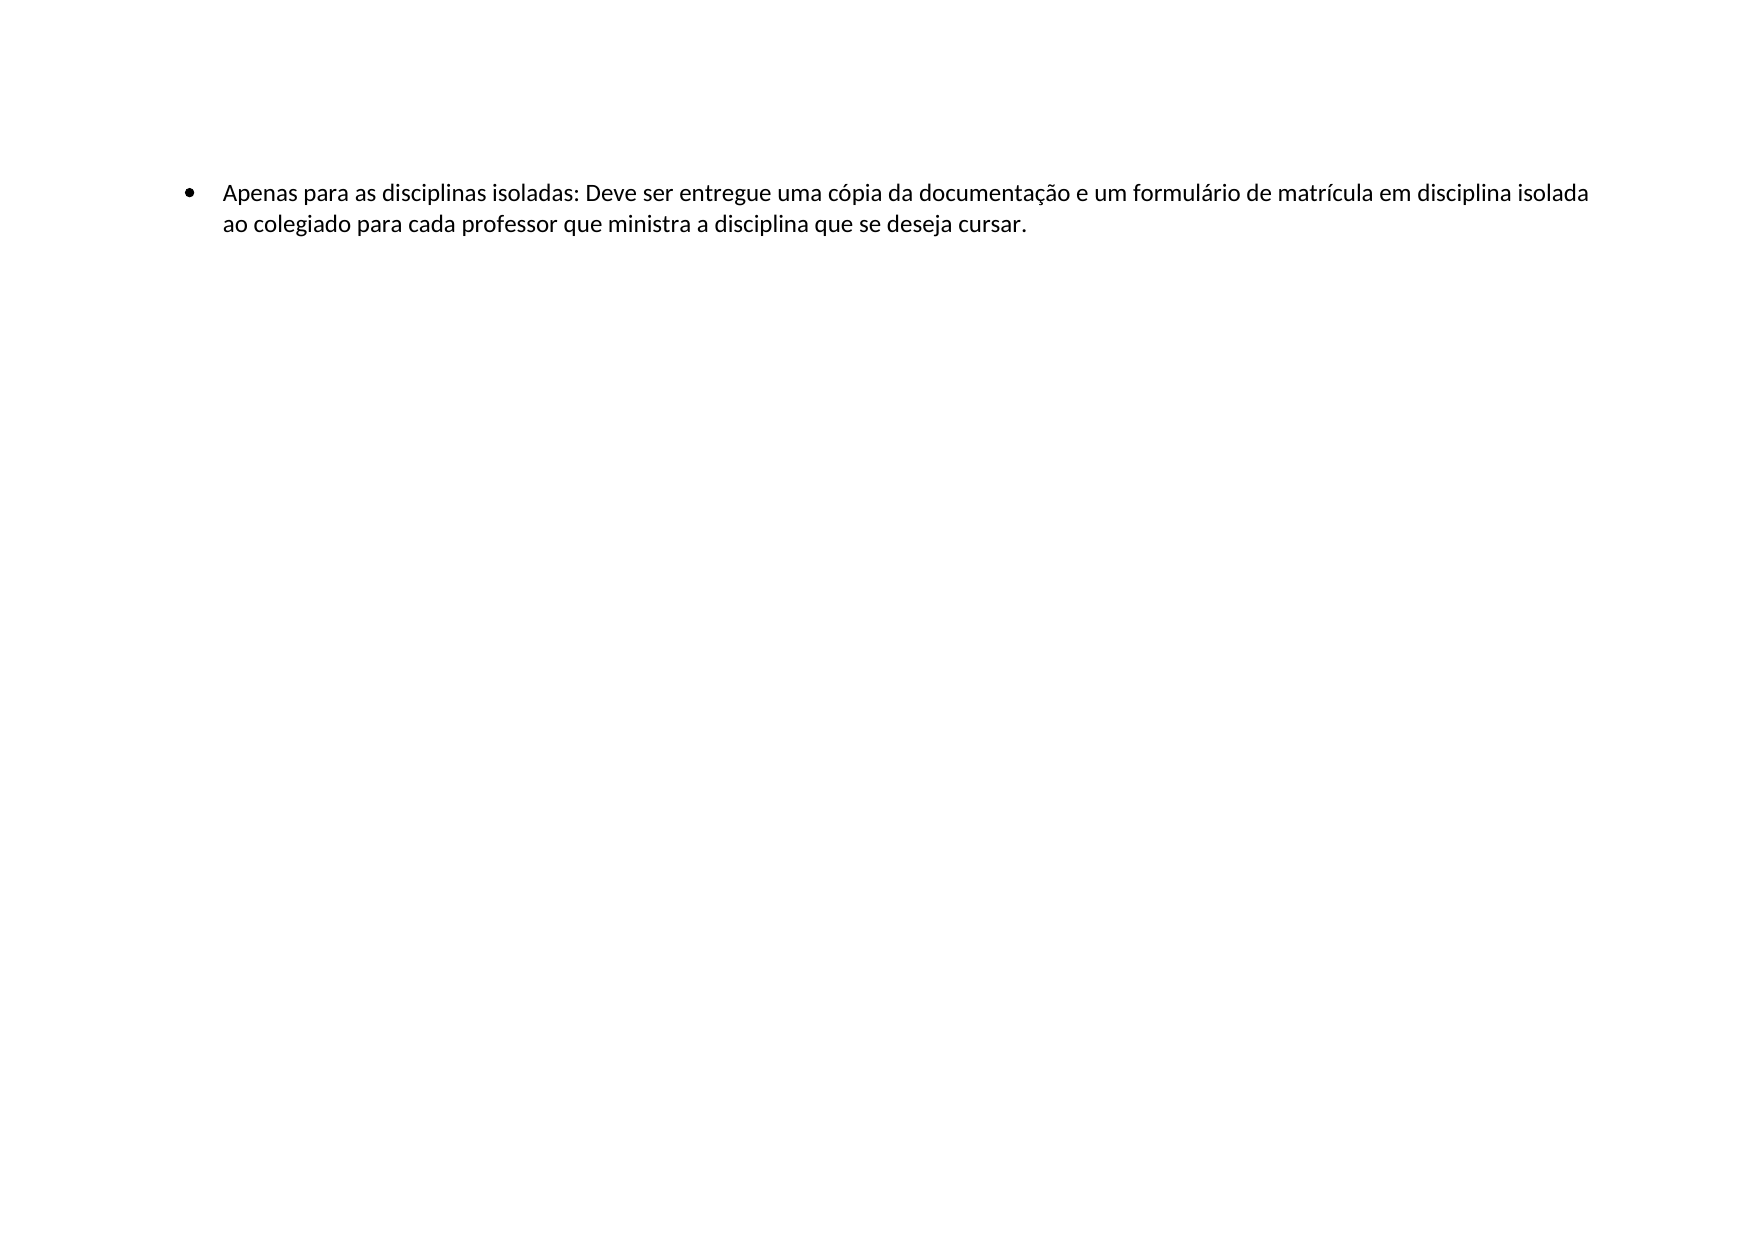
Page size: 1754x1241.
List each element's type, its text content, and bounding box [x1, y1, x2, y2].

list Apenas para as disciplinas isoladas: Deve ser entregue uma cópia da documentação e um formulário de matrícula em disciplina isolada ao colegiado para cada professor que ministra a disciplina que se deseja cursar. [185, 177, 1606, 238]
